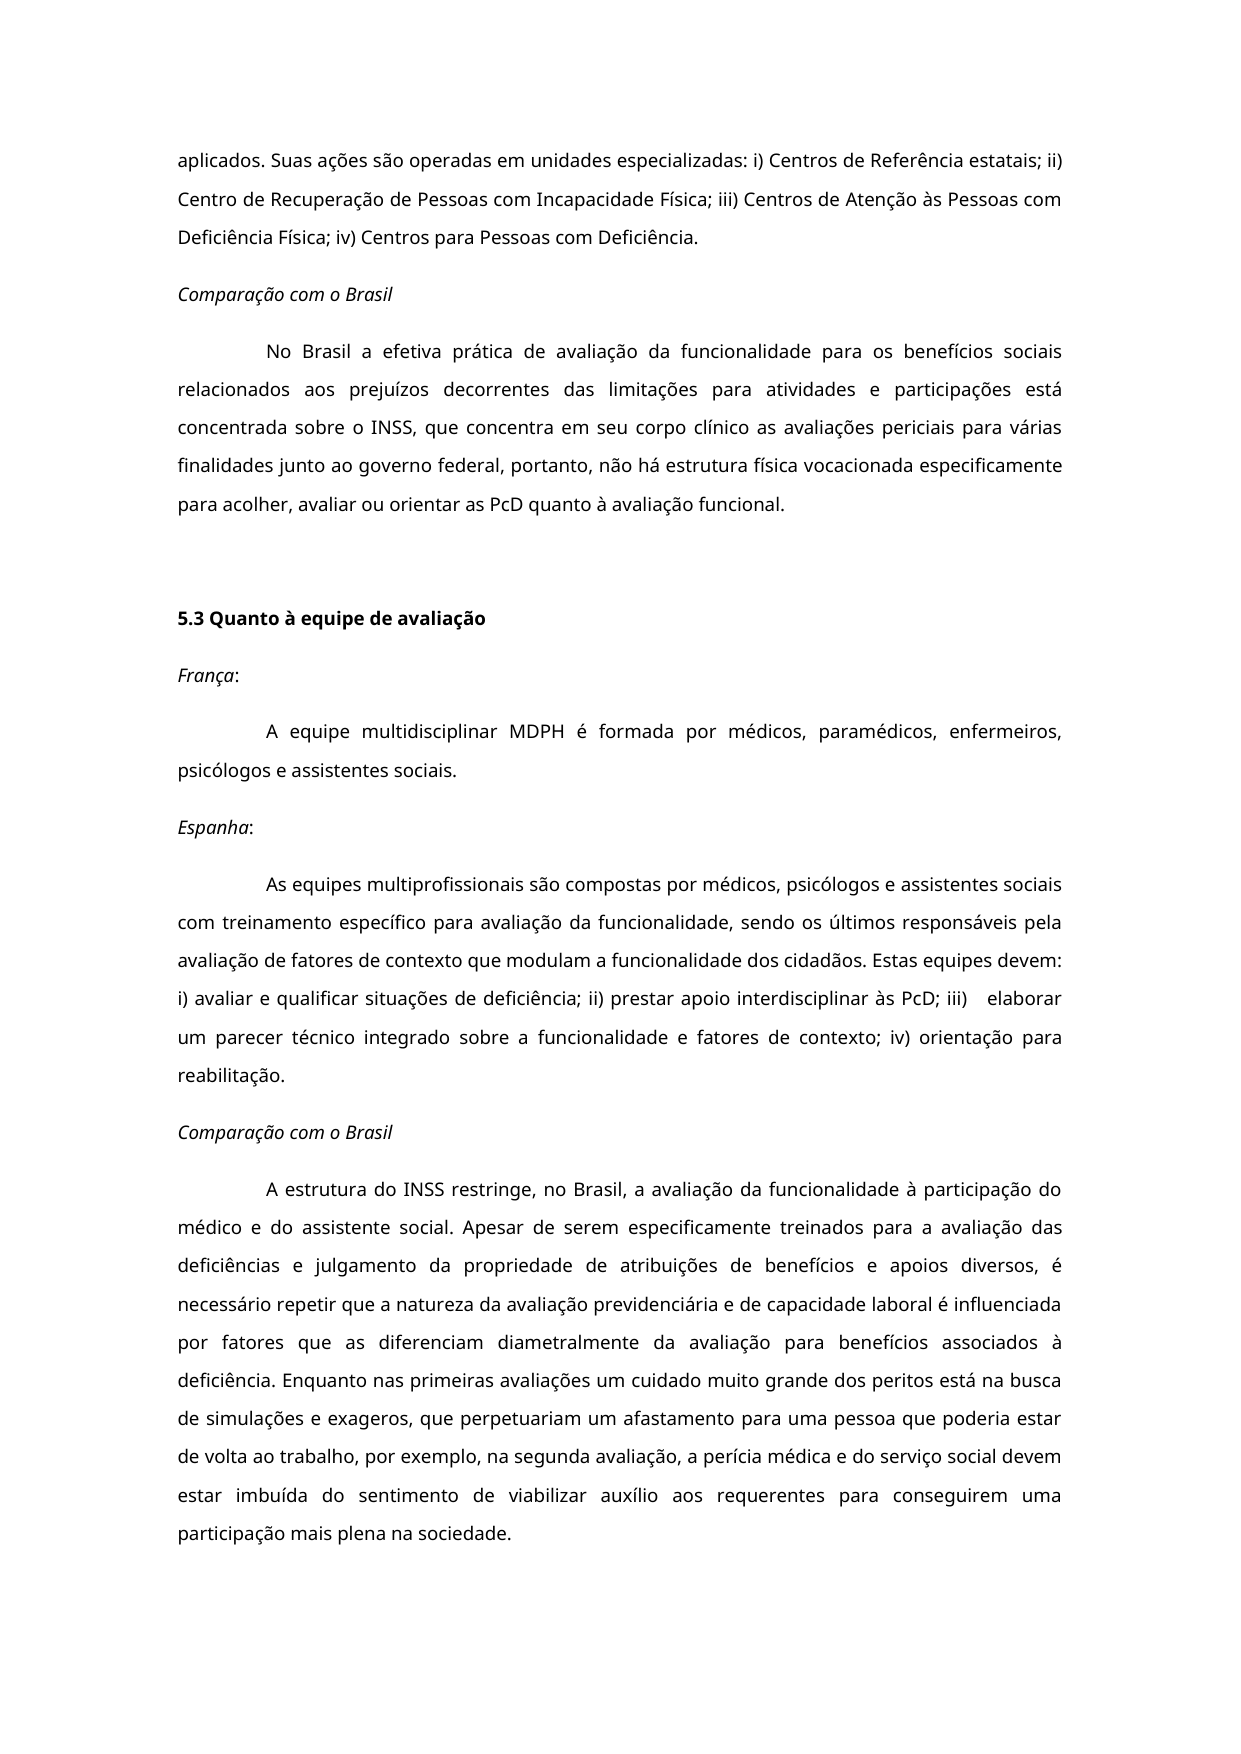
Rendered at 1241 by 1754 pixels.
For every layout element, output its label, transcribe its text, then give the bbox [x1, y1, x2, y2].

text Comparação com o Brasil [177, 1119, 1063, 1145]
text A equipe multidisciplinar MDPH é formada por médicos, paramédicos, enfermeiros, psicólogos e assistentes sociais. [177, 719, 1063, 783]
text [177, 148, 1063, 249]
text No Brasil a efetiva prática de avaliação da funcionalidade para os benefícios sociais relacionados aos prejuízos decorrentes das limitações para atividades e participações está concentrada sobre o INSS, que concentra em seu corpo clínico as avaliações periciais para várias finalidades junto ao governo federal, portanto, não há estrutura física vocacionada especificamente para acolher, avaliar ou orientar as PcD quanto à avaliação funcional. [177, 338, 1063, 516]
text A estrutura do INSS restringe, no Brasil, a avaliação da funcionalidade à participação do médico e do assistente social. Apesar de serem especificamente treinados para a avaliação das deficiências e julgamento da propriedade de atribuições de benefícios e apoios diversos, é necessário repetir que a natureza da avaliação previdenciária e de capacidade laboral é influenciada por fatores que as diferenciam diametralmente da avaliação para benefícios associados à deficiência. Enquanto nas primeiras avaliações um cuidado muito grande dos peritos está na busca de simulações e exageros, que perpetuariam um afastamento para uma pessoa que poderia estar de volta ao trabalho, por exemplo, na segunda avaliação, a perícia médica e do serviço social devem estar imbuída do sentimento de viabilizar auxílio aos requerentes para conseguirem uma participação mais plena na sociedade. [177, 1176, 1063, 1546]
text França: [177, 662, 1063, 687]
text 5.3 Quanto à equipe de avaliação [177, 605, 1063, 630]
text Espanha: [177, 814, 1063, 839]
text Comparação com o Brasil [177, 281, 1063, 307]
text As equipes multiprofissionais são compostas por médicos, psicólogos e assistentes sociais com treinamento específico para avaliação da funcionalidade, sendo os últimos responsáveis pela avaliação de fatores de contexto que modulam a funcionalidade dos cidadãos. Estas equipes devem: i) avaliar e qualificar situações de deficiência; ii) prestar apoio interdisciplinar às PcD; iii) elaborar um parecer técnico integrado sobre a funcionalidade e fatores de contexto; iv) orientação para reabilitação. [177, 871, 1063, 1088]
